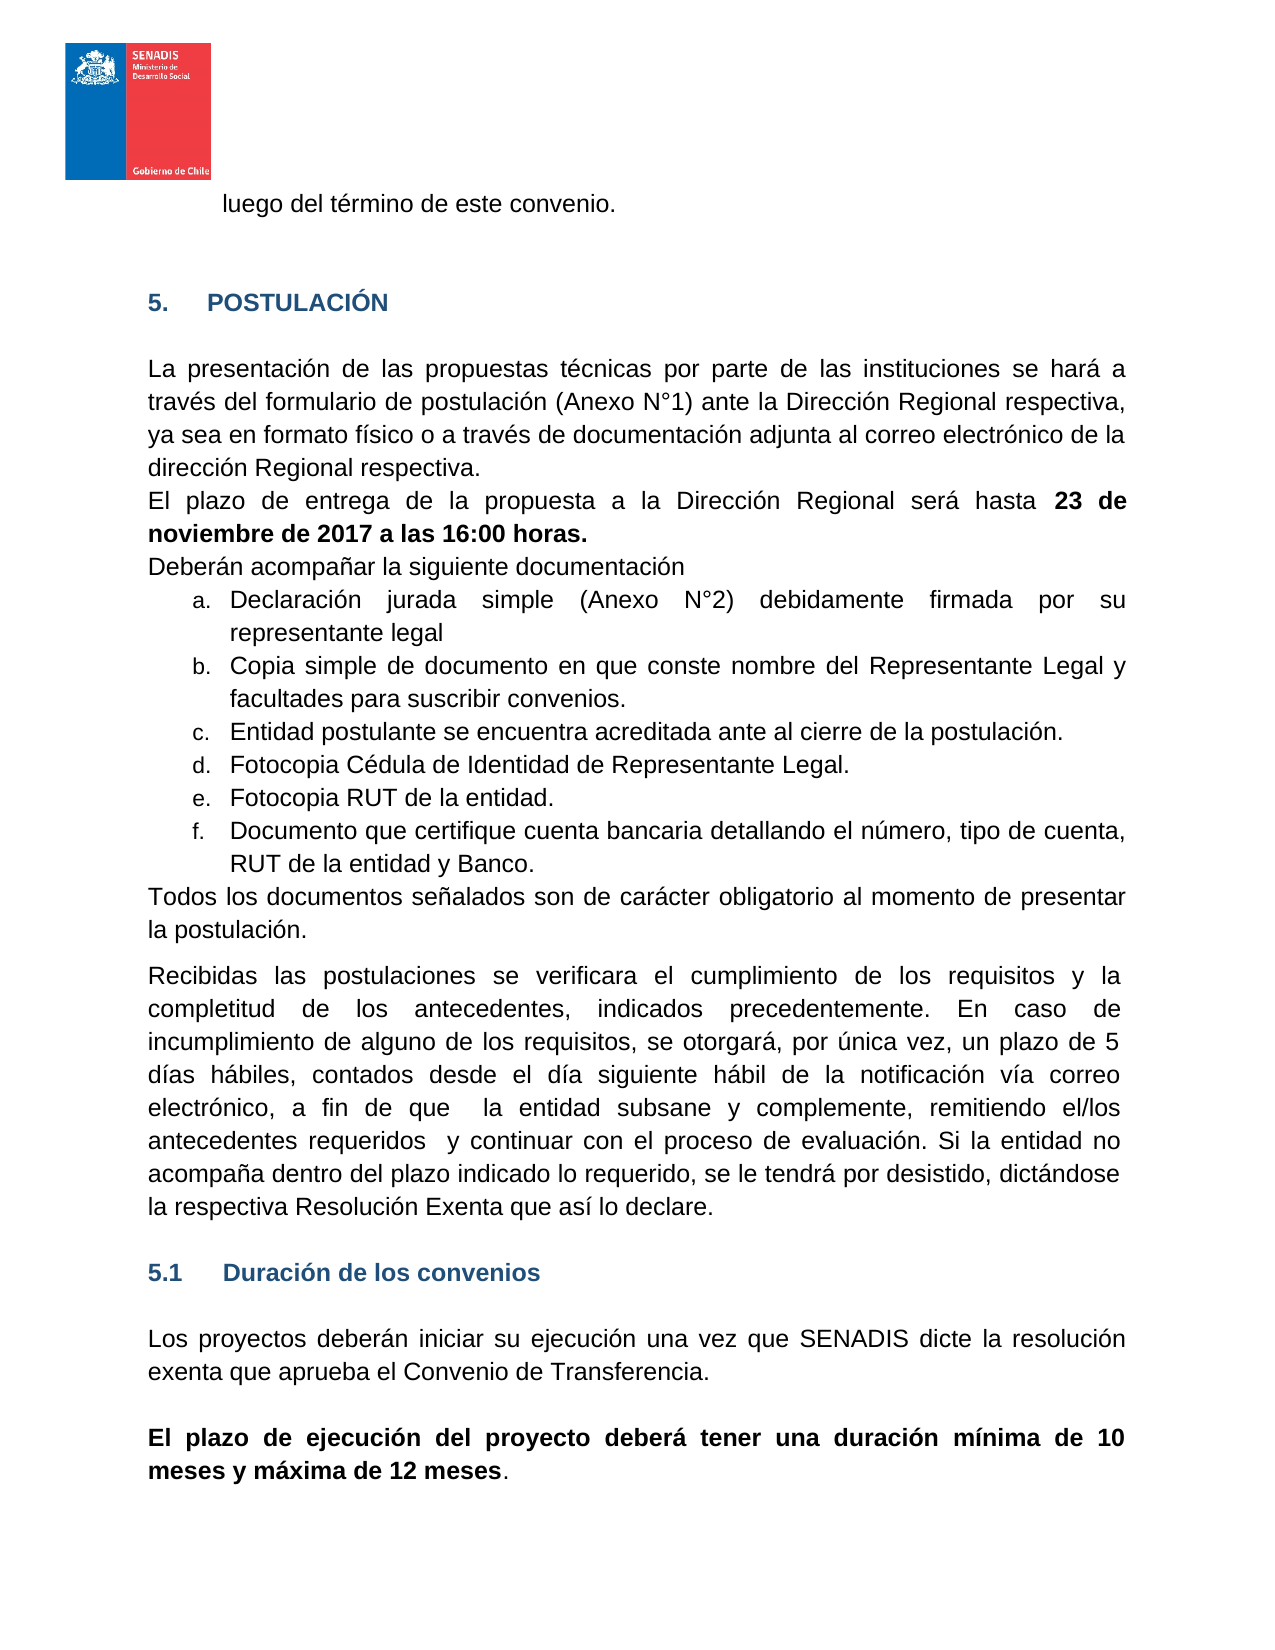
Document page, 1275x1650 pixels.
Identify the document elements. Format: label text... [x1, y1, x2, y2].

list Entidad postulante se encuentra acreditada ante al cierre de la postulación. [192, 717, 1127, 746]
text Los proyectos deberán iniciar su ejecución una vez que SENADIS dicte la resolución exenta que aprueba el Convenio de Transferencia. [148, 1324, 1127, 1386]
list Fotocopia RUT de la entidad. [192, 783, 1127, 812]
text La presentación de las propuestas técnicas por parte de las instituciones se hará a través del formulario de postulación (Anexo N°1) ante la Dirección Regional respectiva, ya sea en formato físico o a través de documentación adjunta al correo electrónico de la dirección Regional respectiva. [148, 354, 1127, 482]
text Recibidas las postulaciones se verificara el cumplimiento de los requisitos y la completitud de los antecedentes, indicados precedentemente. En caso de incumplimiento de alguno de los requisitos, se otorgará, por única vez, un plazo de 5 días hábiles, contados desde el día siguiente hábil de la notificación vía correo electrónico, a fin de que la entidad subsane y complemente, remitiendo el/los antecedentes requeridos y continuar con el proceso de evaluación. Si la entidad no acompaña dentro del plazo indicado lo requerido, se le tendrá por desistido, dictándose la respectiva Resolución Exenta que así lo declare. [148, 961, 1122, 1221]
text El plazo de ejecución del proyecto deberá tener una duración mínima de 10 meses y máxima de 12 meses. [148, 1423, 1127, 1485]
list Duración de los convenios [148, 1258, 1127, 1287]
list POSTULACIÓN [148, 288, 1127, 317]
text Todos los documentos señalados son de carácter obligatorio al momento de presentar la postulación. [148, 882, 1127, 944]
picture [64, 43, 211, 178]
text Deberán acompañar la siguiente documentación [148, 552, 1127, 581]
list Fotocopia Cédula de Identidad de Representante Legal. [192, 750, 1127, 779]
list Declaración jurada simple (Anexo N°2) debidamente firmada por su representante legal [192, 585, 1127, 647]
list Documento que certifique cuenta bancaria detallando el número, tipo de cuenta, RUT de la entidad y Banco. [192, 816, 1127, 878]
text El plazo de entrega de la propuesta a la Dirección Regional será hasta 23 de noviembre de 2017 a las 16:00 horas. [148, 486, 1127, 548]
list Copia simple de documento en que conste nombre del Representante Legal y facultades para suscribir convenios. [192, 651, 1127, 713]
